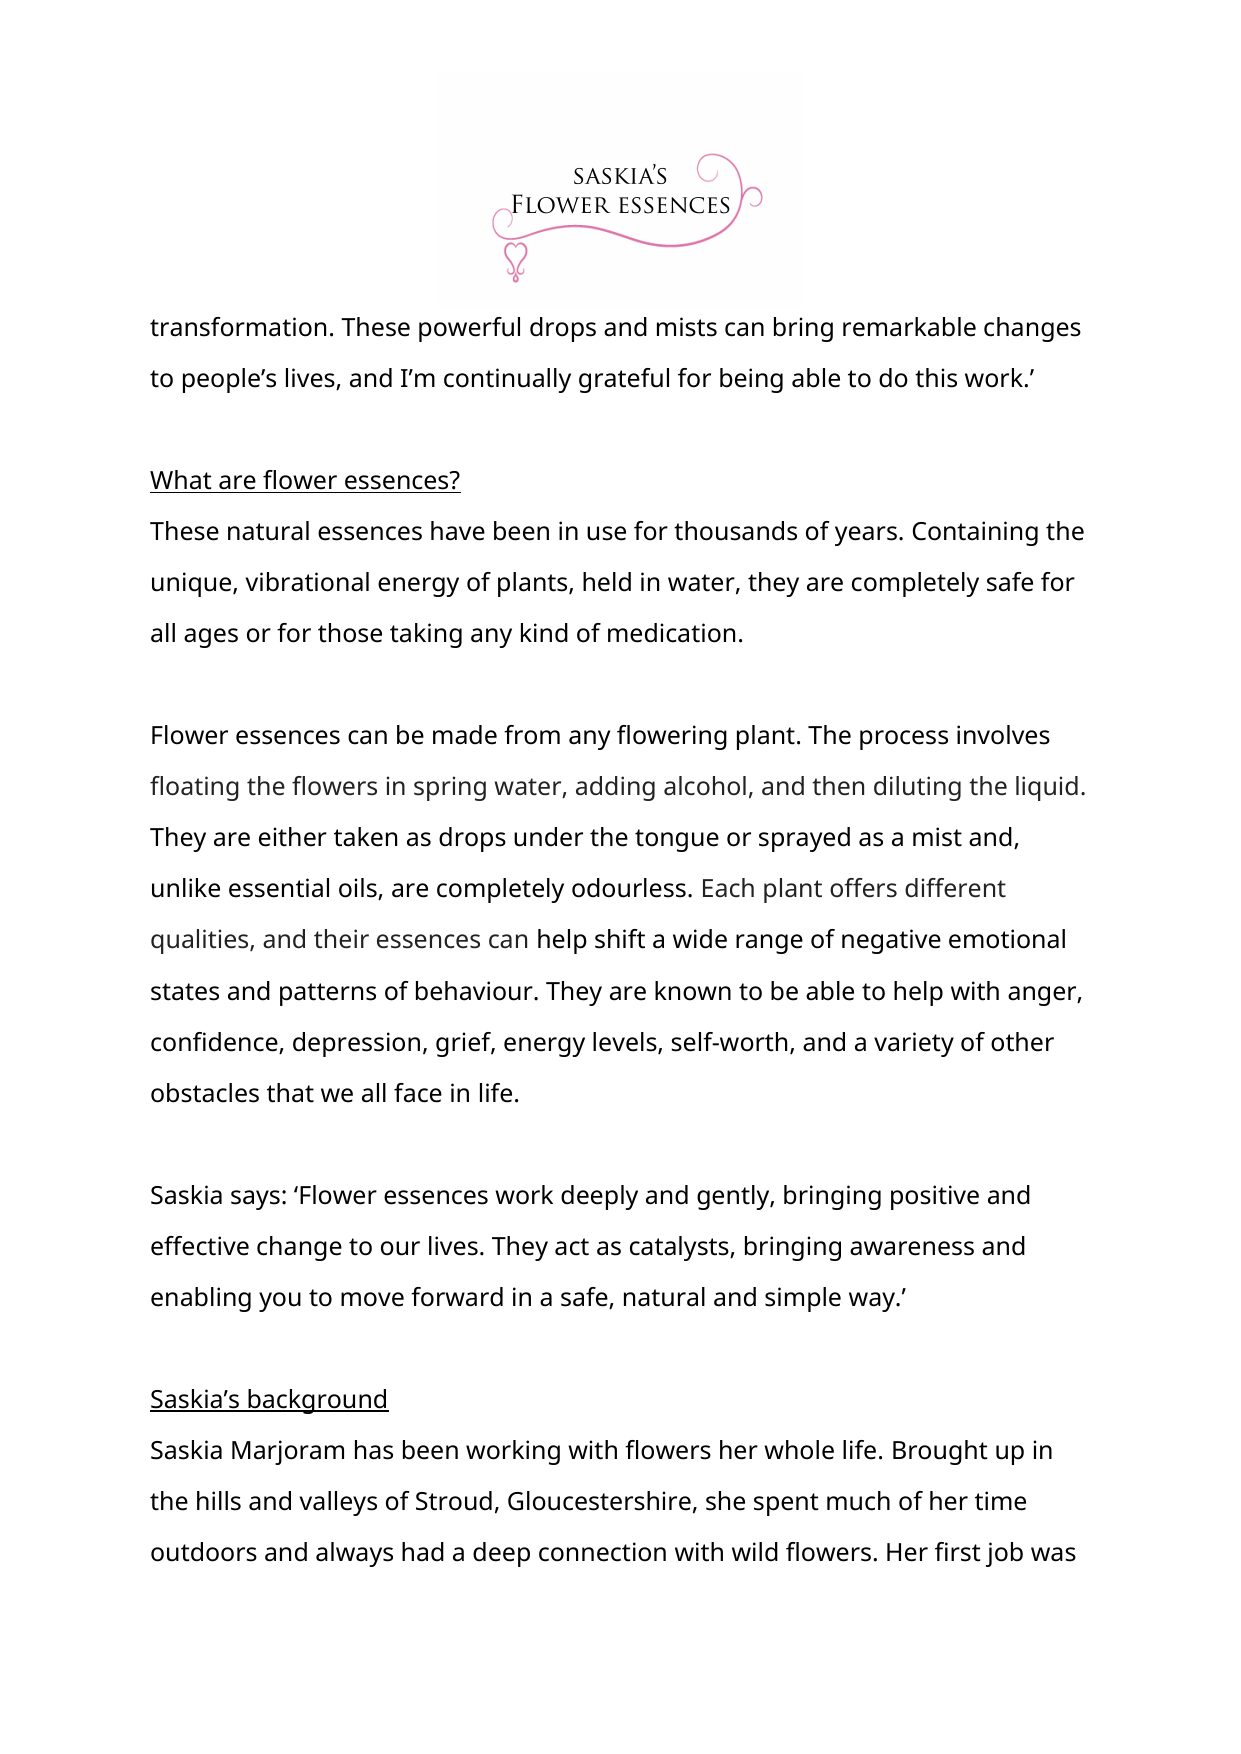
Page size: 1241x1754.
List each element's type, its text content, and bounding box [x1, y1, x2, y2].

text Saskia’s background [150, 1382, 1090, 1416]
text Flower essences can be made from any flowering plant. The process involves floating the flowers in spring water, adding alcohol, and then diluting the liquid. They are either taken as drops under the tongue or sprayed as a mist and, unlike essential oils, are completely odourless. Each plant offers different qualities, and their essences can help shift a wide range of negative emotional states and patterns of behaviour. They are known to be able to help with anger, confidence, depression, grief, energy levels, self-worth, and a variety of other obstacles that we all face in life. [150, 718, 1090, 1109]
picture [438, 73, 803, 310]
text What are flower essences? [150, 463, 1090, 497]
text These natural essences have been in use for thousands of years. Containing the unique, vibrational energy of plants, held in water, they are completely safe for all ages or for those taking any kind of medication. [150, 514, 1090, 650]
text Saskia says: ‘Flower essences work deeply and gently, bringing positive and effective change to our lives. They act as catalysts, bringing awareness and enabling you to move forward in a safe, natural and simple way.’ [150, 1177, 1090, 1313]
